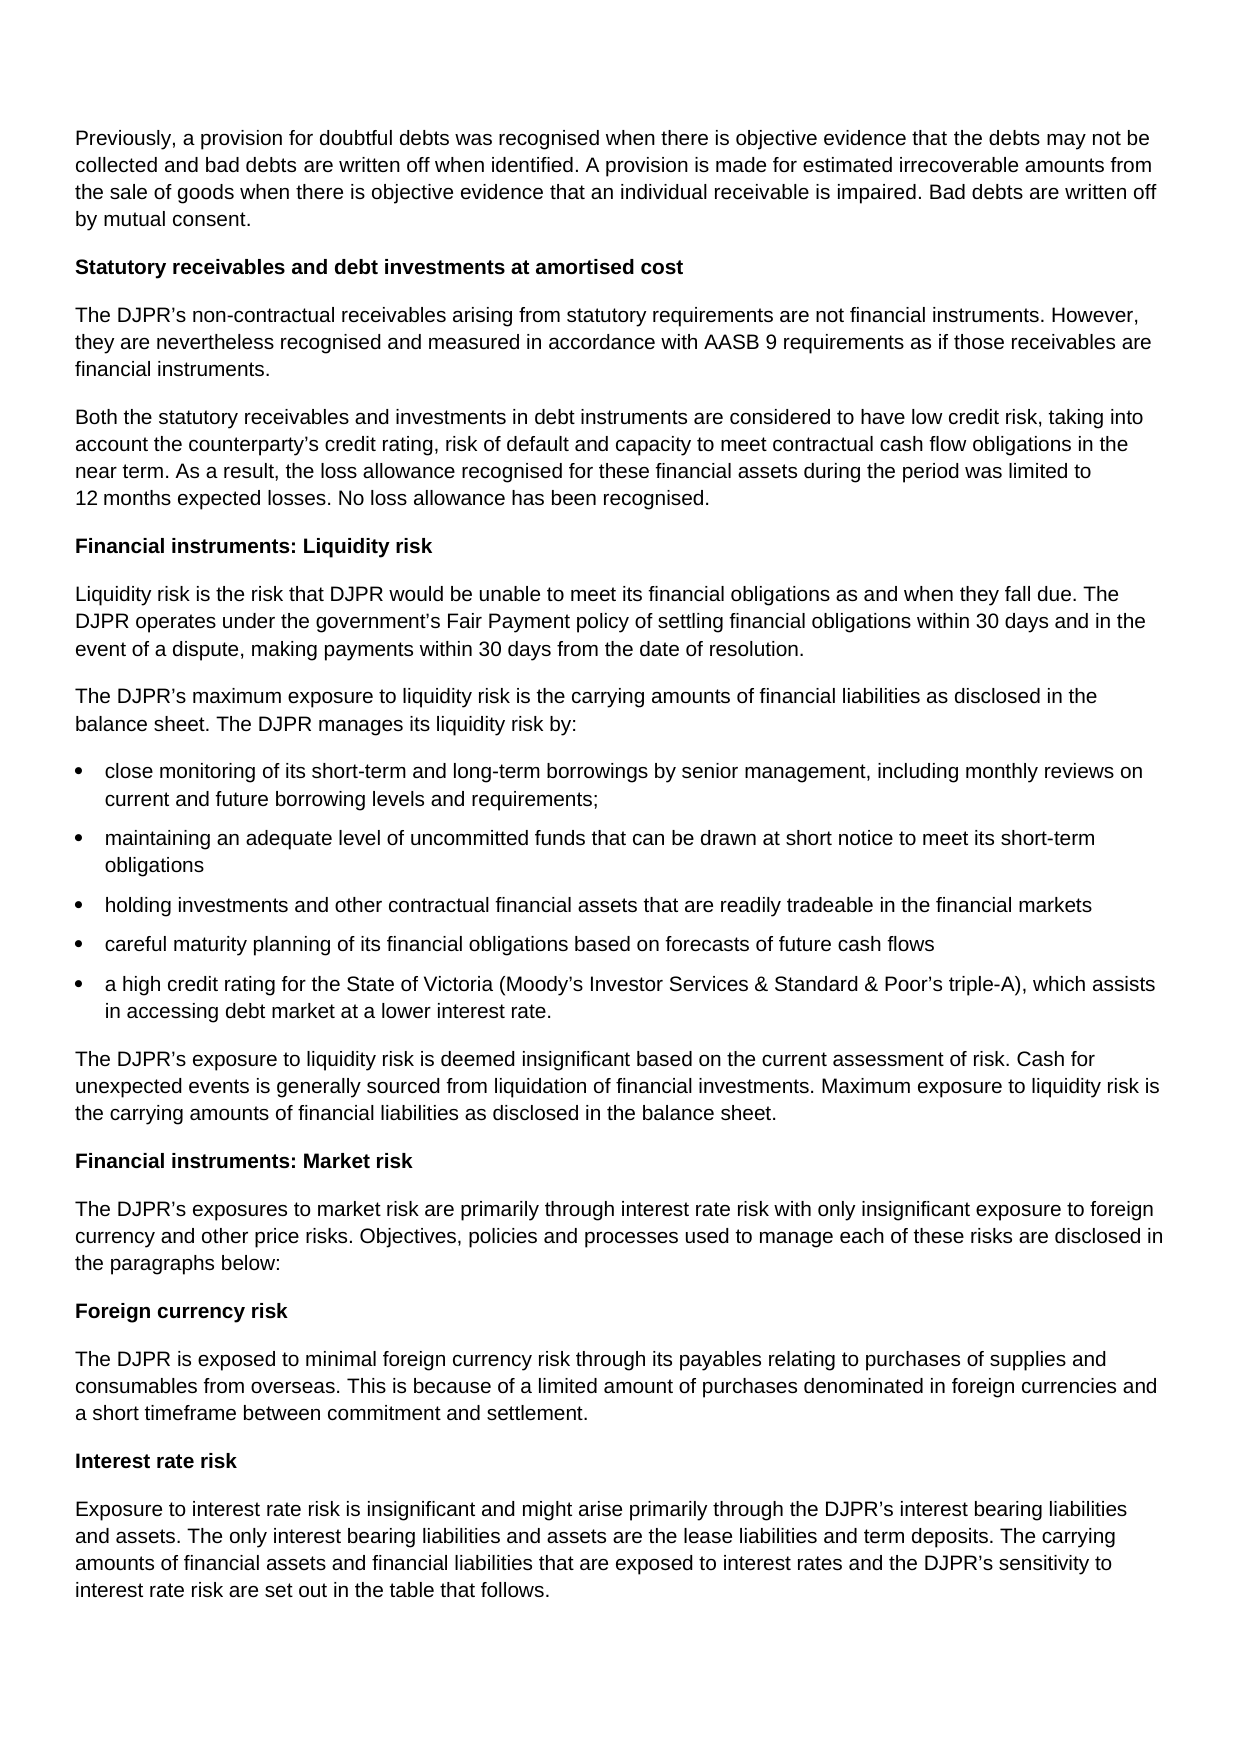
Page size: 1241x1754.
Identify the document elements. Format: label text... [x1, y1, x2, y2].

text Foreign currency risk [75, 1296, 1165, 1323]
text Financial instruments: Liquidity risk [75, 531, 1165, 558]
text The DJPR is exposed to minimal foreign currency risk through its payables relating to purchases of supplies and consumables from overseas. This is because of a limited amount of purchases denominated in foreign currencies and a short timeframe between commitment and settlement. [75, 1344, 1165, 1425]
text Exposure to interest rate risk is insignificant and might arise primarily through the DJPR’s interest bearing liabilities and assets. The only interest bearing liabilities and assets are the lease liabilities and term deposits. The carrying amounts of financial assets and financial liabilities that are exposed to interest rates and the DJPR’s sensitivity to interest rate risk are set out in the table that follows. [75, 1494, 1165, 1602]
text close monitoring of its short-term and long-term borrowings by senior management, including monthly reviews on current and future borrowing levels and requirements; [75, 756, 1165, 810]
text careful maturity planning of its financial obligations based on forecasts of future cash flows [75, 929, 1165, 956]
text The DJPR’s exposure to liquidity risk is deemed insignificant based on the current assessment of risk. Cash for unexpected events is generally sourced from liquidation of financial investments. Maximum exposure to liquidity risk is the carrying amounts of financial liabilities as disclosed in the balance sheet. [75, 1044, 1165, 1125]
text Liquidity risk is the risk that DJPR would be unable to meet its financial obligations as and when they fall due. The DJPR operates under the government’s Fair Payment policy of settling financial obligations within 30 days and in the event of a dispute, making payments within 30 days from the date of resolution. [75, 579, 1165, 660]
text Financial instruments: Market risk [75, 1146, 1165, 1173]
text The DJPR’s maximum exposure to liquidity risk is the carrying amounts of financial liabilities as disclosed in the balance sheet. The DJPR manages its liquidity risk by: [75, 681, 1165, 735]
text The DJPR’s non-contractual receivables arising from statutory requirements are not financial instruments. However, they are nevertheless recognised and measured in accordance with AASB 9 requirements as if those receivables are financial instruments. [75, 300, 1165, 381]
text Previously, a provision for doubtful debts was recognised when there is objective evidence that the debts may not be collected and bad debts are written off when identified. A provision is made for estimated irrecoverable amounts from the sale of goods when there is objective evidence that an individual receivable is impaired. Bad debts are written off by mutual consent. [75, 123, 1165, 231]
text Interest rate risk [75, 1446, 1165, 1473]
text maintaining an adequate level of uncommitted funds that can be drawn at short notice to meet its short-term obligations [75, 823, 1165, 877]
text Both the statutory receivables and investments in debt instruments are considered to have low credit risk, taking into account the counterparty’s credit rating, risk of default and capacity to meet contractual cash flow obligations in the near term. As a result, the loss allowance recognised for these financial assets during the period was limited to 12 months expected losses. No loss allowance has been recognised. [75, 402, 1165, 510]
text Statutory receivables and debt investments at amortised cost [75, 252, 1165, 279]
text a high credit rating for the State of Victoria (Moody’s Investor Services & Standard & Poor’s triple-A), which assists in accessing debt market at a lower interest rate. [75, 969, 1165, 1023]
text The DJPR’s exposures to market risk are primarily through interest rate risk with only insignificant exposure to foreign currency and other price risks. Objectives, policies and processes used to manage each of these risks are disclosed in the paragraphs below: [75, 1194, 1165, 1275]
text holding investments and other contractual financial assets that are readily tradeable in the financial markets [75, 889, 1165, 917]
